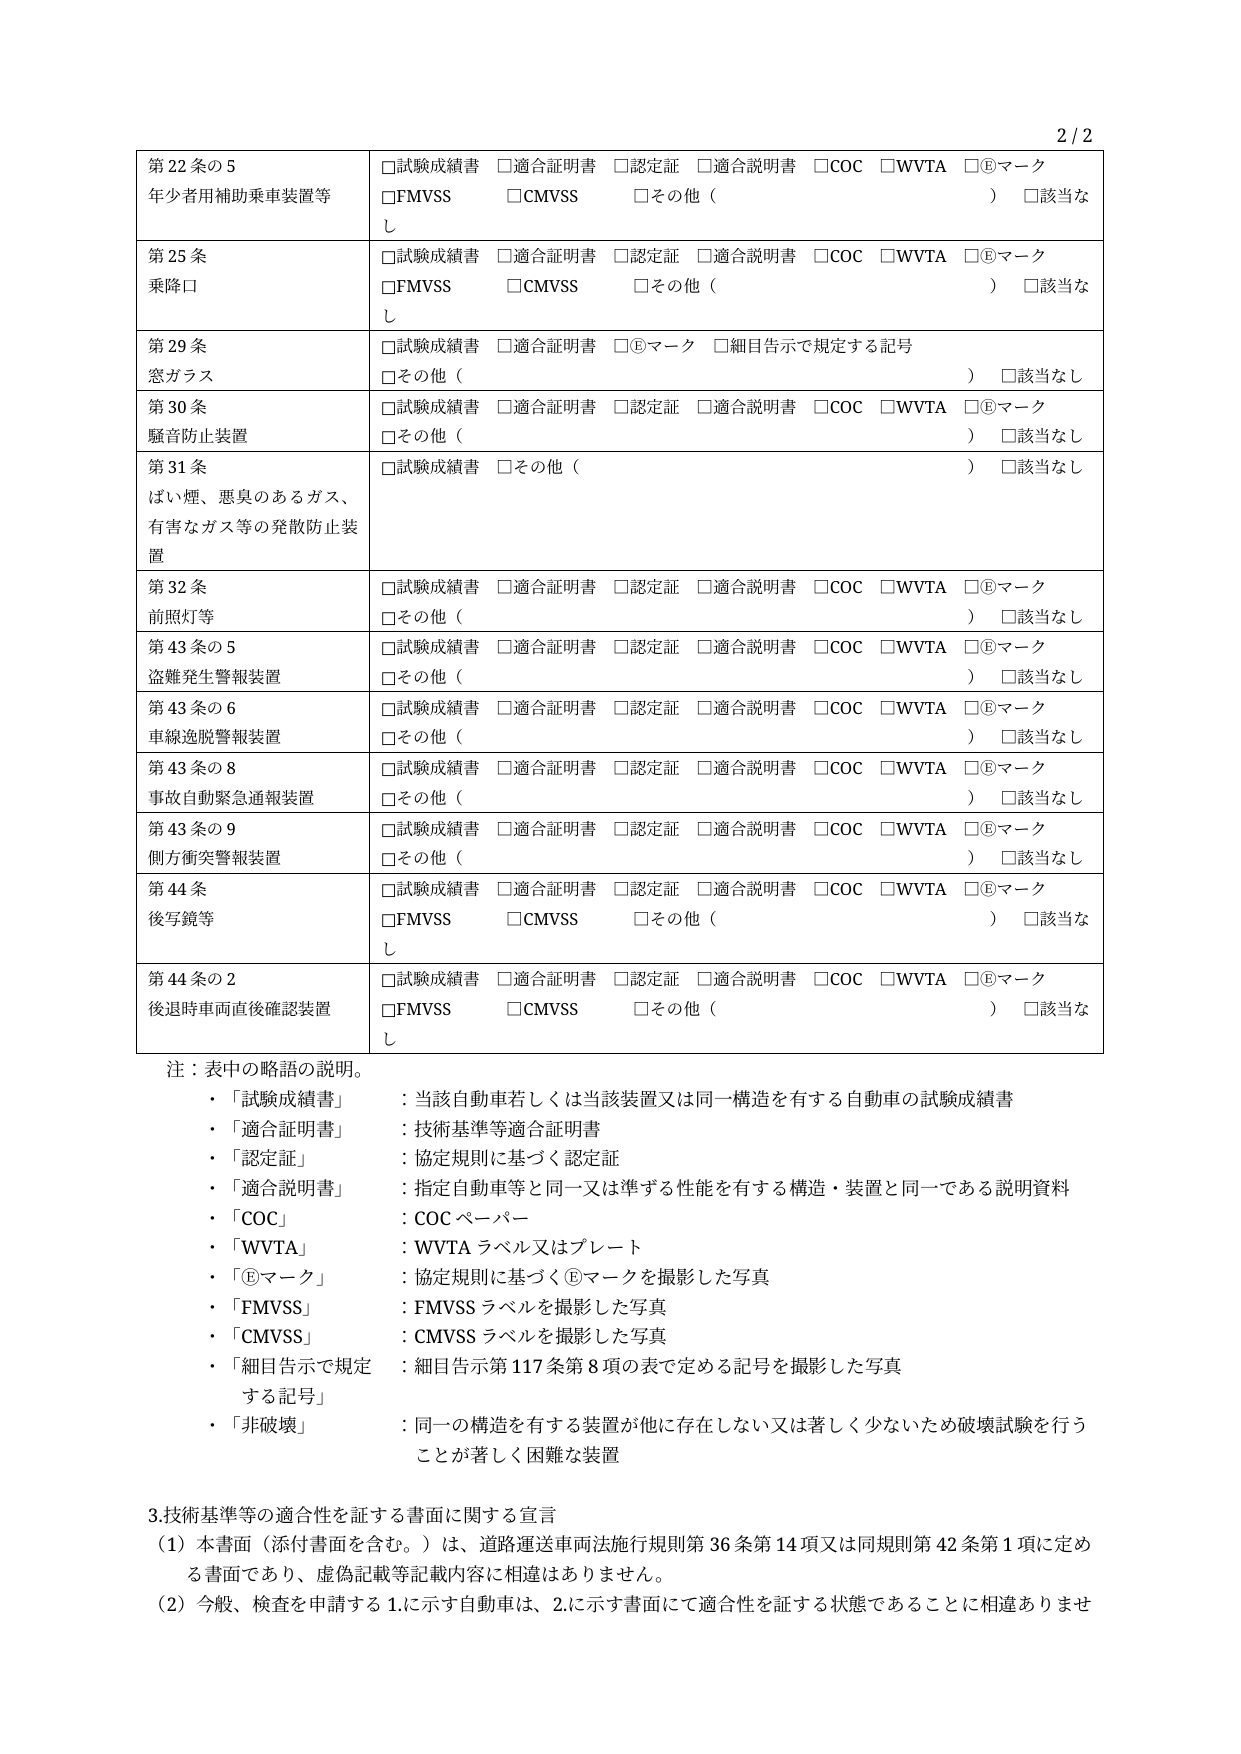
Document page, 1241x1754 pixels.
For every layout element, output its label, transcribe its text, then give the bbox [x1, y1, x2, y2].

table_cell □試験成績書 □適合証明書 □認定証 □適合説明書 □COC □WVTA □Ⓔマーク □その他（ ） □該当なし [370, 692, 1103, 752]
table_cell 第43条の8 事故自動緊急通報装置 [137, 753, 369, 812]
table_cell □試験成績書 □適合証明書 □認定証 □適合説明書 □COC □WVTA □Ⓔマーク □その他（ ） □該当なし [370, 632, 1103, 691]
table_cell 第32条 前照灯等 [137, 571, 369, 631]
table_cell 第44条の2 後退時車両直後確認装置 [137, 964, 369, 1053]
text 注：表中の略語の説明。 [148, 1054, 1092, 1083]
table_cell 第43条の5 盗難発生警報装置 [137, 632, 369, 691]
table_cell ：技術基準等適合証明書 [384, 1113, 1102, 1143]
table_cell □試験成績書 □適合証明書 □認定証 □適合説明書 □COC □WVTA □Ⓔマーク □その他（ ） □該当なし [370, 391, 1103, 451]
table_cell ・「非破壊」 [192, 1410, 384, 1469]
table_cell ：細目告示第117条第8項の表で定める記号を撮影した写真 [384, 1351, 1102, 1410]
table_cell 第25条 乗降口 [137, 241, 369, 330]
table_cell □試験成績書 □適合証明書 □認定証 □適合説明書 □COC □WVTA □Ⓔマーク □その他（ ） □該当なし [370, 571, 1103, 631]
table_cell □試験成績書 □適合証明書 □認定証 □適合説明書 □COC □WVTA □Ⓔマーク □その他（ ） □該当なし [370, 813, 1103, 872]
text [148, 1588, 1092, 1618]
table_cell ・「認定証」 [192, 1143, 384, 1172]
table_cell ：CMVSSラベルを撮影した写真 [384, 1321, 1102, 1351]
text 2 / 2 [148, 120, 1092, 149]
table_cell 第30条 騒音防止装置 [137, 391, 369, 451]
text 3.技術基準等の適合性を証する書面に関する宣言 [148, 1499, 1092, 1529]
table_header 第22条の5 年少者用補助乗車装置等 [137, 151, 369, 240]
table_cell □試験成績書 □適合証明書 □認定証 □適合説明書 □COC □WVTA □Ⓔマーク □FMVSS □CMVSS □その他（ ） □該当なし [370, 964, 1103, 1053]
table_cell ：協定規則に基づく認定証 [384, 1143, 1102, 1172]
table_cell ・「細目告示で規定する記号」 [192, 1351, 384, 1410]
table_header ：当該自動車若しくは当該装置又は同一構造を有する自動車の試験成績書 [384, 1084, 1102, 1113]
table_cell □試験成績書 □適合証明書 □認定証 □適合説明書 □COC □WVTA □Ⓔマーク □FMVSS □CMVSS □その他（ ） □該当なし [370, 874, 1103, 963]
table_cell 第44条 後写鏡等 [137, 874, 369, 963]
table_cell ：WVTAラベル又はプレート [384, 1232, 1102, 1262]
table_cell ：COCペーパー [384, 1202, 1102, 1232]
table_cell □試験成績書 □その他（ ） □該当なし [370, 452, 1103, 570]
table_cell ：指定自動車等と同一又は準ずる性能を有する構造・装置と同一である説明資料 [384, 1173, 1102, 1202]
table_cell ・「WVTA」 [192, 1232, 384, 1262]
text （1）本書面（添付書面を含む。）は、道路運送車両法施行規則第36条第14項又は同規則第42条第1項に定める書面であり、虚偽記載等記載内容に相違はありません。 [148, 1529, 1092, 1588]
table_cell □試験成績書 □適合証明書 □Ⓔマーク □細目告示で規定する記号 □その他（ ） □該当なし [370, 331, 1103, 390]
table_cell ・「適合証明書」 [192, 1113, 384, 1143]
table_cell ・「適合説明書」 [192, 1173, 384, 1202]
table_cell ・「Ⓔマーク」 [192, 1262, 384, 1291]
table_cell 第43条の6 車線逸脱警報装置 [137, 692, 369, 752]
table_header ・「試験成績書」 [192, 1084, 384, 1113]
table_cell ：協定規則に基づくⒺマークを撮影した写真 [384, 1262, 1102, 1291]
table_cell □試験成績書 □適合証明書 □認定証 □適合説明書 □COC □WVTA □Ⓔマーク □FMVSS □CMVSS □その他（ ） □該当なし [370, 241, 1103, 330]
table_cell □試験成績書 □適合証明書 □認定証 □適合説明書 □COC □WVTA □Ⓔマーク □その他（ ） □該当なし [370, 753, 1103, 812]
table_cell 第43条の9 側方衝突警報装置 [137, 813, 369, 872]
table_cell ：同一の構造を有する装置が他に存在しない又は著しく少ないため破壊試験を行うことが著しく困難な装置 [384, 1410, 1102, 1469]
table_cell 第31条 ばい煙、悪臭のあるガス、有害なガス等の発散防止装置 [137, 452, 369, 570]
table_header □試験成績書 □適合証明書 □認定証 □適合説明書 □COC □WVTA □Ⓔマーク □FMVSS □CMVSS □その他（ ） □該当なし [370, 151, 1103, 240]
table_cell 第29条 窓ガラス [137, 331, 369, 390]
table_cell ・「CMVSS」 [192, 1321, 384, 1351]
table_cell ・「COC」 [192, 1202, 384, 1232]
table_cell ・「FMVSS」 [192, 1291, 384, 1321]
table_cell ：FMVSSラベルを撮影した写真 [384, 1291, 1102, 1321]
